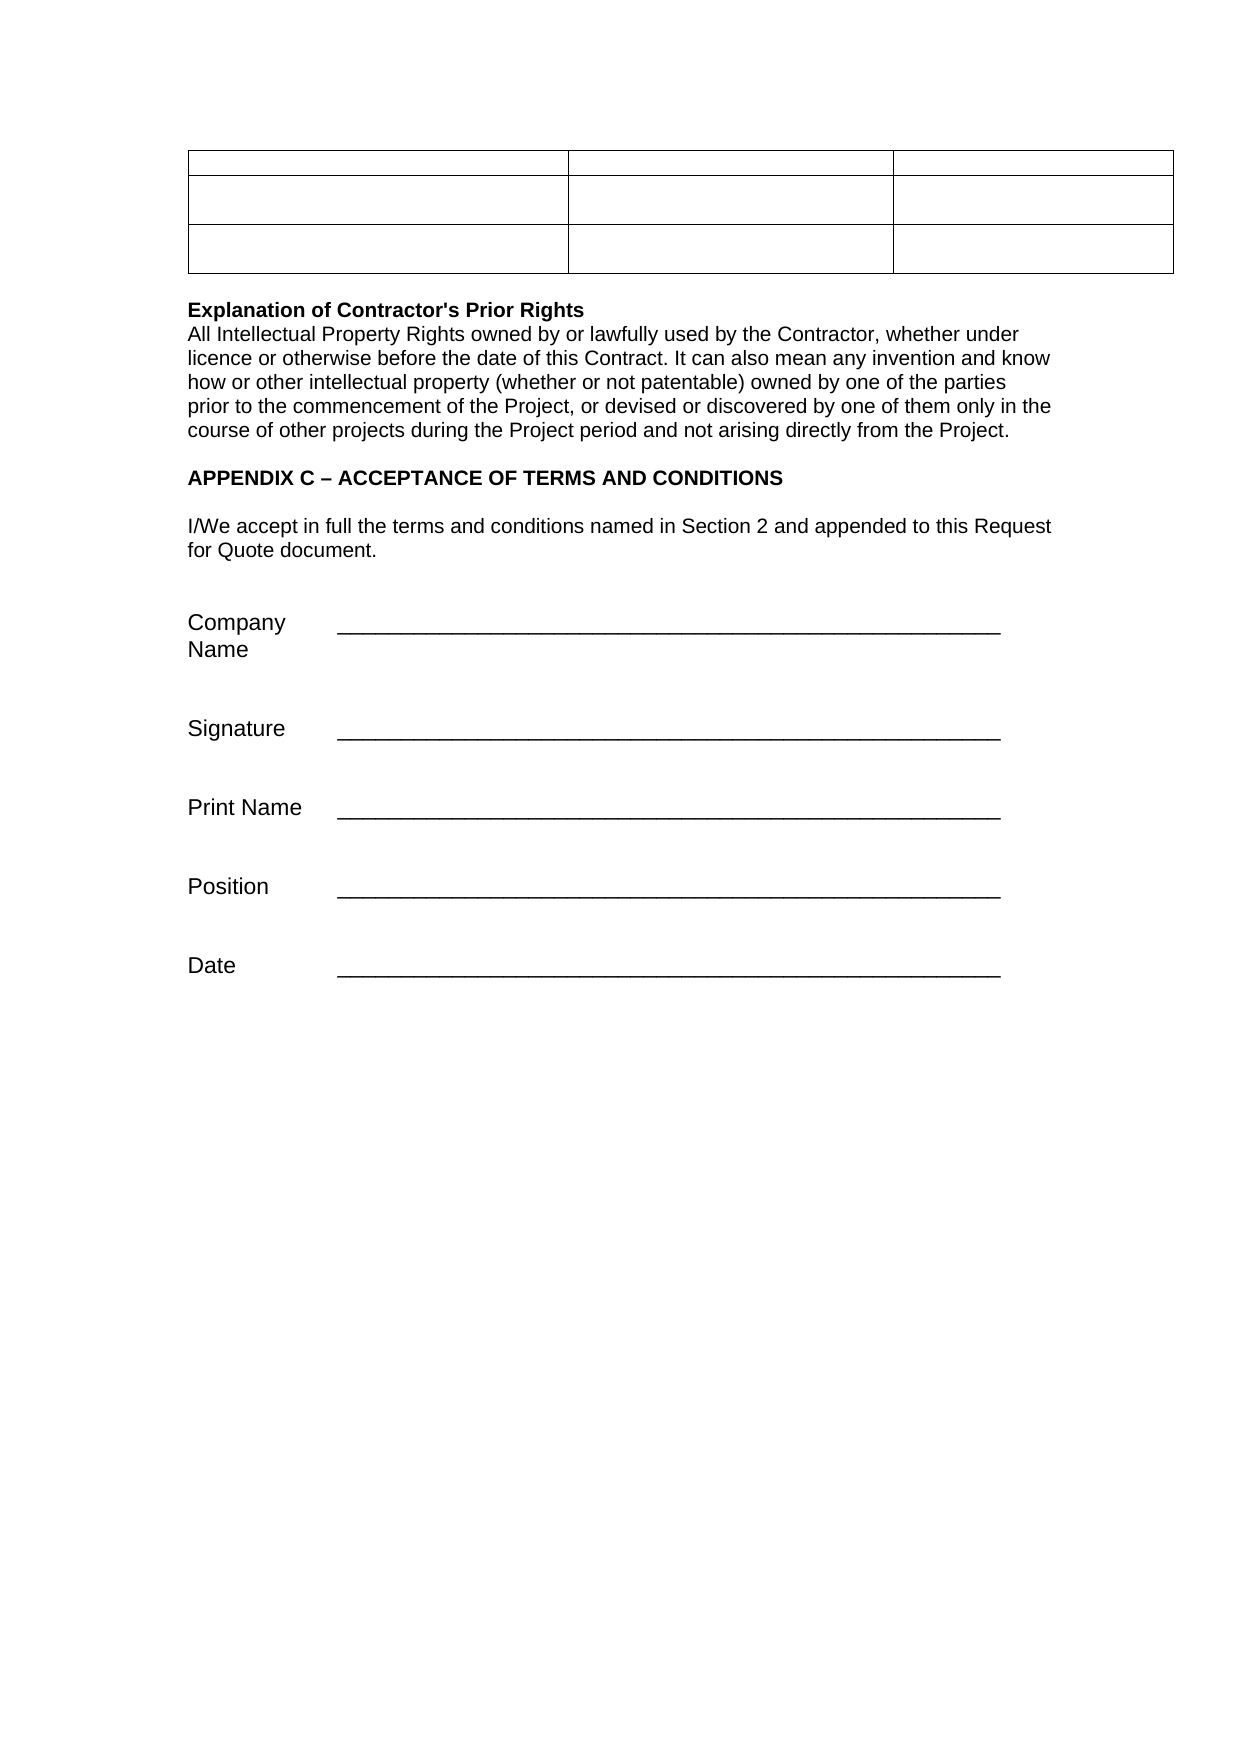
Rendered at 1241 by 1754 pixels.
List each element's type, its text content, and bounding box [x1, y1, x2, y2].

text APPENDIX C – ACCEPTANCE OF TERMS AND CONDITIONS [187, 466, 1053, 489]
text Print Name ____________________________________________________ [187, 794, 1053, 820]
text Position ____________________________________________________ [187, 873, 1053, 899]
table_cell [569, 176, 893, 224]
table_cell [189, 151, 568, 175]
text Signature ____________________________________________________ [187, 715, 1053, 741]
table_cell [569, 151, 893, 175]
text Date ____________________________________________________ [187, 952, 1053, 978]
table_cell [894, 225, 1173, 273]
table_cell [894, 176, 1173, 224]
table_cell [189, 225, 568, 273]
text Name [187, 636, 1053, 662]
table_cell [569, 225, 893, 273]
text I/We accept in full the terms and conditions named in Section 2 and appended to this Request for Quote document. [187, 513, 1053, 561]
table_cell [189, 176, 568, 224]
text Explanation of Contractor's Prior Rights All Intellectual Property Rights owned by or lawfully used by the Contractor, whether under licence or otherwise before the date of this Contract. It can also mean any invention and know how or other intellectual property (whether or not patentable) owned by one of the parties prior to the commencement of the Project, or devised or discovered by one of them only in the course of other projects during the Project period and not arising directly from the Project. [187, 298, 1053, 442]
table_cell [894, 151, 1173, 175]
text Company ____________________________________________________ [187, 609, 1053, 636]
